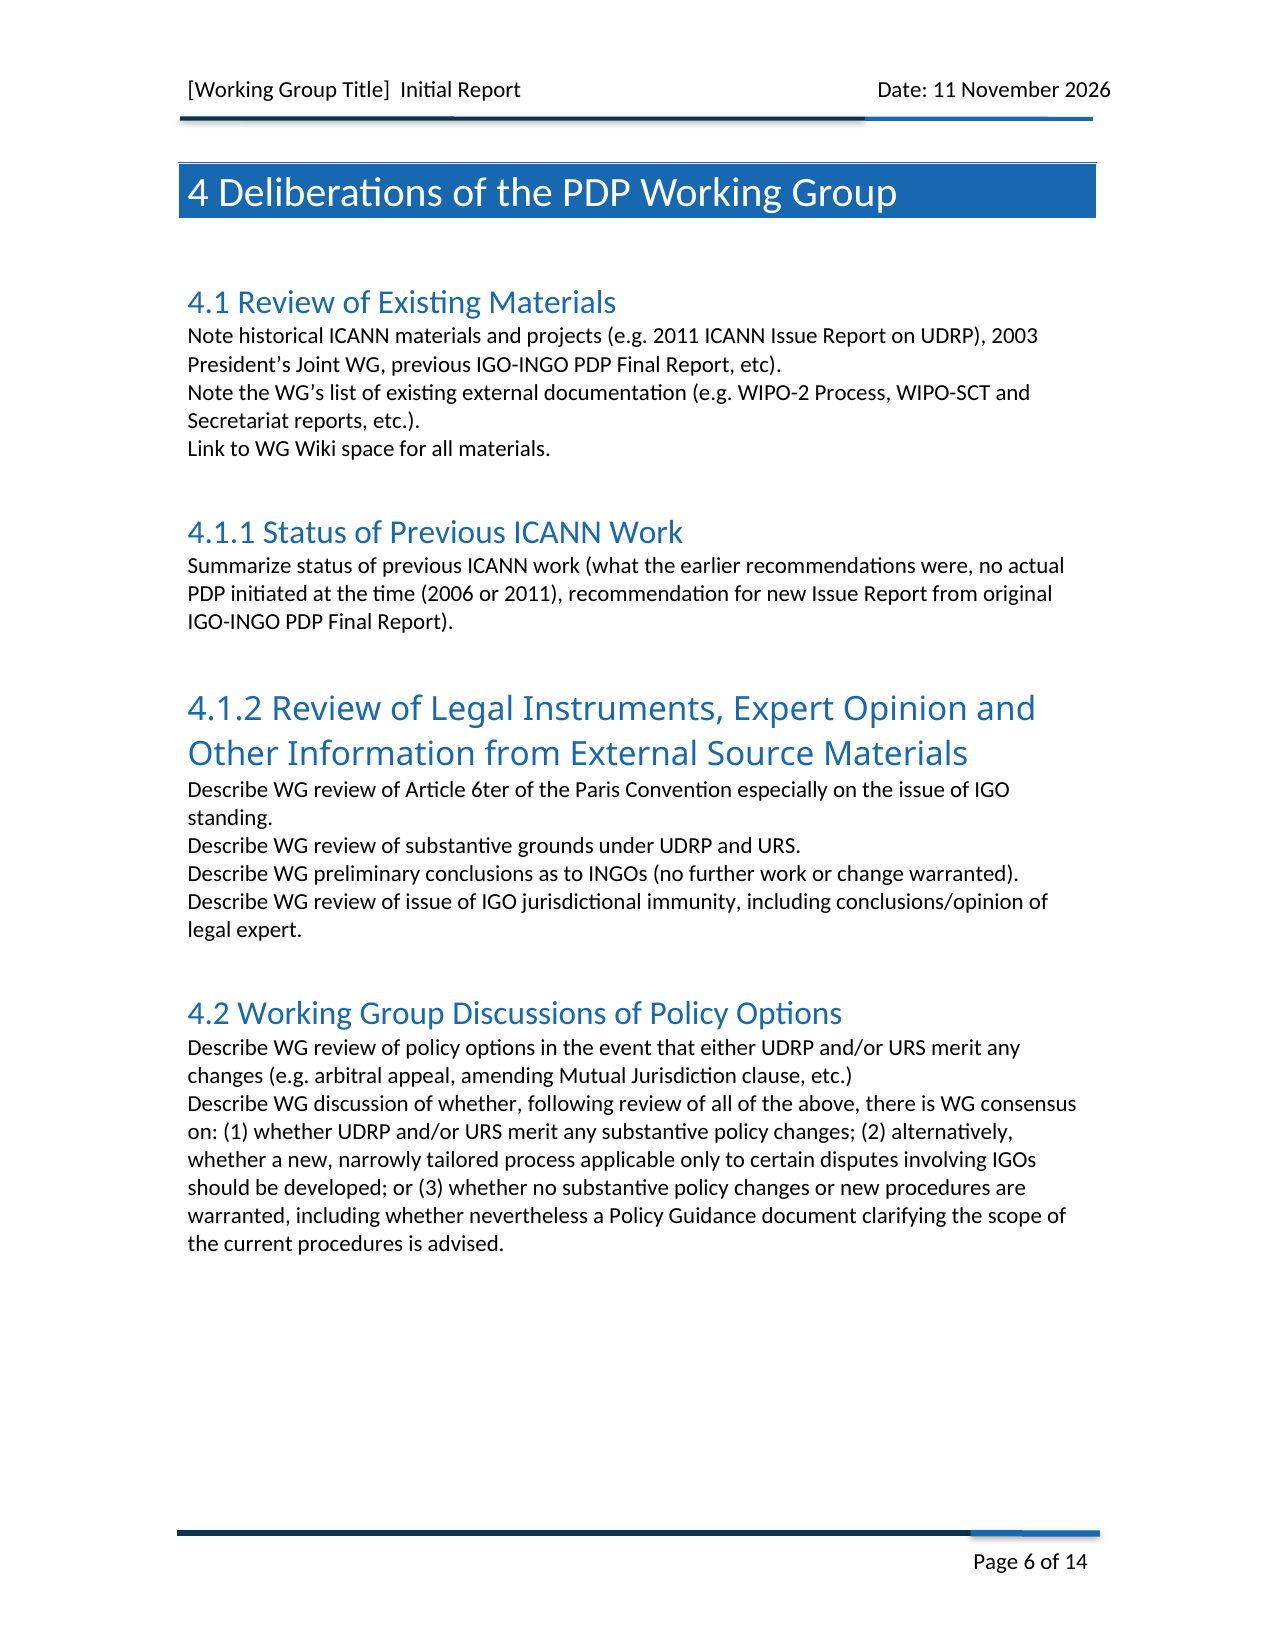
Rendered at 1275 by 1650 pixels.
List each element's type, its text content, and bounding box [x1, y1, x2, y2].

subtitle 4.2 Working Group Discussions of Policy Options [187, 992, 1087, 1033]
subtitle Status of Previous ICANN Work [187, 511, 1087, 551]
text Note historical ICANN materials and projects (e.g. 2011 ICANN Issue Report on UDRP), 2003 President’s Joint WG, previous IGO-INGO PDP Final Report, etc). [187, 322, 1087, 378]
text Note the WG’s list of existing external documentation (e.g. WIPO-2 Process, WIPO-SCT and Secretariat reports, etc.). [187, 378, 1087, 434]
text Summarize status of previous ICANN work (what the earlier recommendations were, no actual PDP initiated at the time (2006 or 2011), recommendation for new Issue Report from original IGO-INGO PDP Final Report). [187, 551, 1087, 635]
text Describe WG preliminary conclusions as to INGOs (no further work or change warranted). [187, 859, 1087, 887]
subtitle 4.1.2 Review of Legal Instruments, Expert Opinion and Other Information from External Source Materials [187, 684, 1087, 775]
subtitle Deliberations of the PDP Working Group [179, 164, 1096, 218]
text Describe WG review of Article 6ter of the Paris Convention especially on the issue of IGO standing. [187, 775, 1087, 831]
subtitle Review of Existing Materials [187, 281, 1087, 322]
text Describe WG review of issue of IGO jurisdictional immunity, including conclusions/opinion of legal expert. [187, 887, 1087, 943]
text Link to WG Wiki space for all materials. [187, 434, 1087, 462]
text Describe WG discussion of whether, following review of all of the above, there is WG consensus on: (1) whether UDRP and/or URS merit any substantive policy changes; (2) alternatively, whether a new, narrowly tailored process applicable only to certain disputes involving IGOs should be developed; or (3) whether no substantive policy changes or new procedures are warranted, including whether nevertheless a Policy Guidance document clarifying the scope of the current procedures is advised. [187, 1089, 1087, 1257]
text Describe WG review of policy options in the event that either UDRP and/or URS merit any changes (e.g. arbitral appeal, amending Mutual Jurisdiction clause, etc.) [187, 1033, 1087, 1089]
text Describe WG review of substantive grounds under UDRP and URS. [187, 831, 1087, 859]
